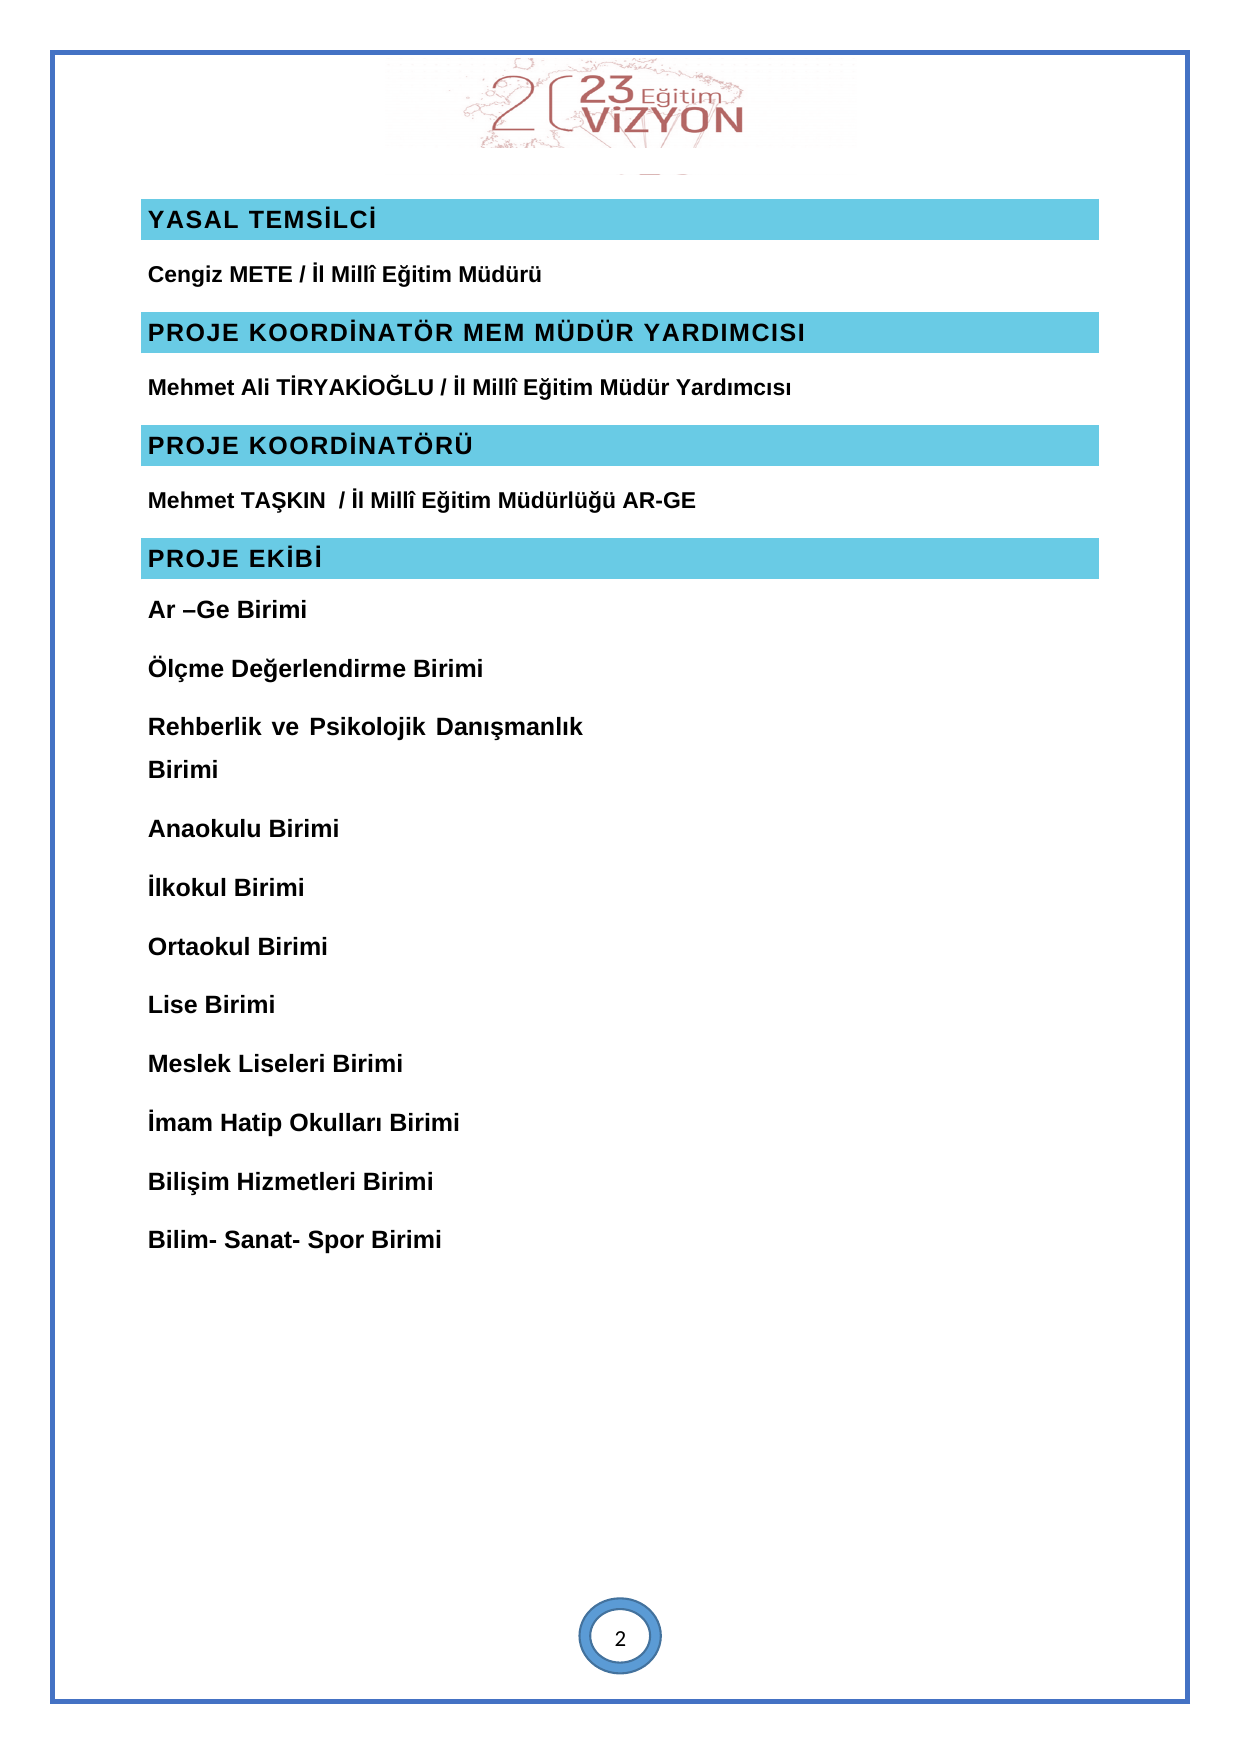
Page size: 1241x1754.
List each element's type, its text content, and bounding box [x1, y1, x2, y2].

picture [384, 58, 857, 148]
text Meslek Liseleri Birimi [148, 1049, 583, 1078]
text İmam Hatip Okulları Birimi [148, 1108, 583, 1137]
text Ortaokul Birimi [148, 932, 583, 961]
text PROJE ekibi [148, 544, 1093, 573]
text Bilim- Sanat- Spor Birimi [148, 1226, 583, 1254]
text Ar –Ge Birimi [148, 595, 583, 624]
text Lise Birimi [148, 991, 583, 1019]
text yASAL TEMSİLCİ [148, 205, 1093, 234]
text İlkokul Birimi [148, 873, 583, 902]
text Mehmet Ali TİRYAKİOĞLU / İl Millî Eğitim Müdür Yardımcısı [148, 374, 1093, 400]
text PROJE KOORDİNATÖRÜ [148, 431, 1093, 460]
text Ölçme Değerlendirme Birimi [148, 654, 583, 682]
text Mehmet TAŞKIN / İl Millî Eğitim Müdürlüğü AR-GE [148, 487, 1093, 513]
text Rehberlik ve Psikolojik Danışmanlık Birimi [148, 712, 583, 784]
text Bilişim Hizmetleri Birimi [148, 1167, 583, 1196]
text Anaokulu Birimi [148, 814, 583, 843]
text PROJE KOORDİNATÖR MEM Müdür yardımcısı [148, 318, 1093, 347]
text Cengiz METE / İl Millî Eğitim Müdürü [148, 261, 1093, 287]
